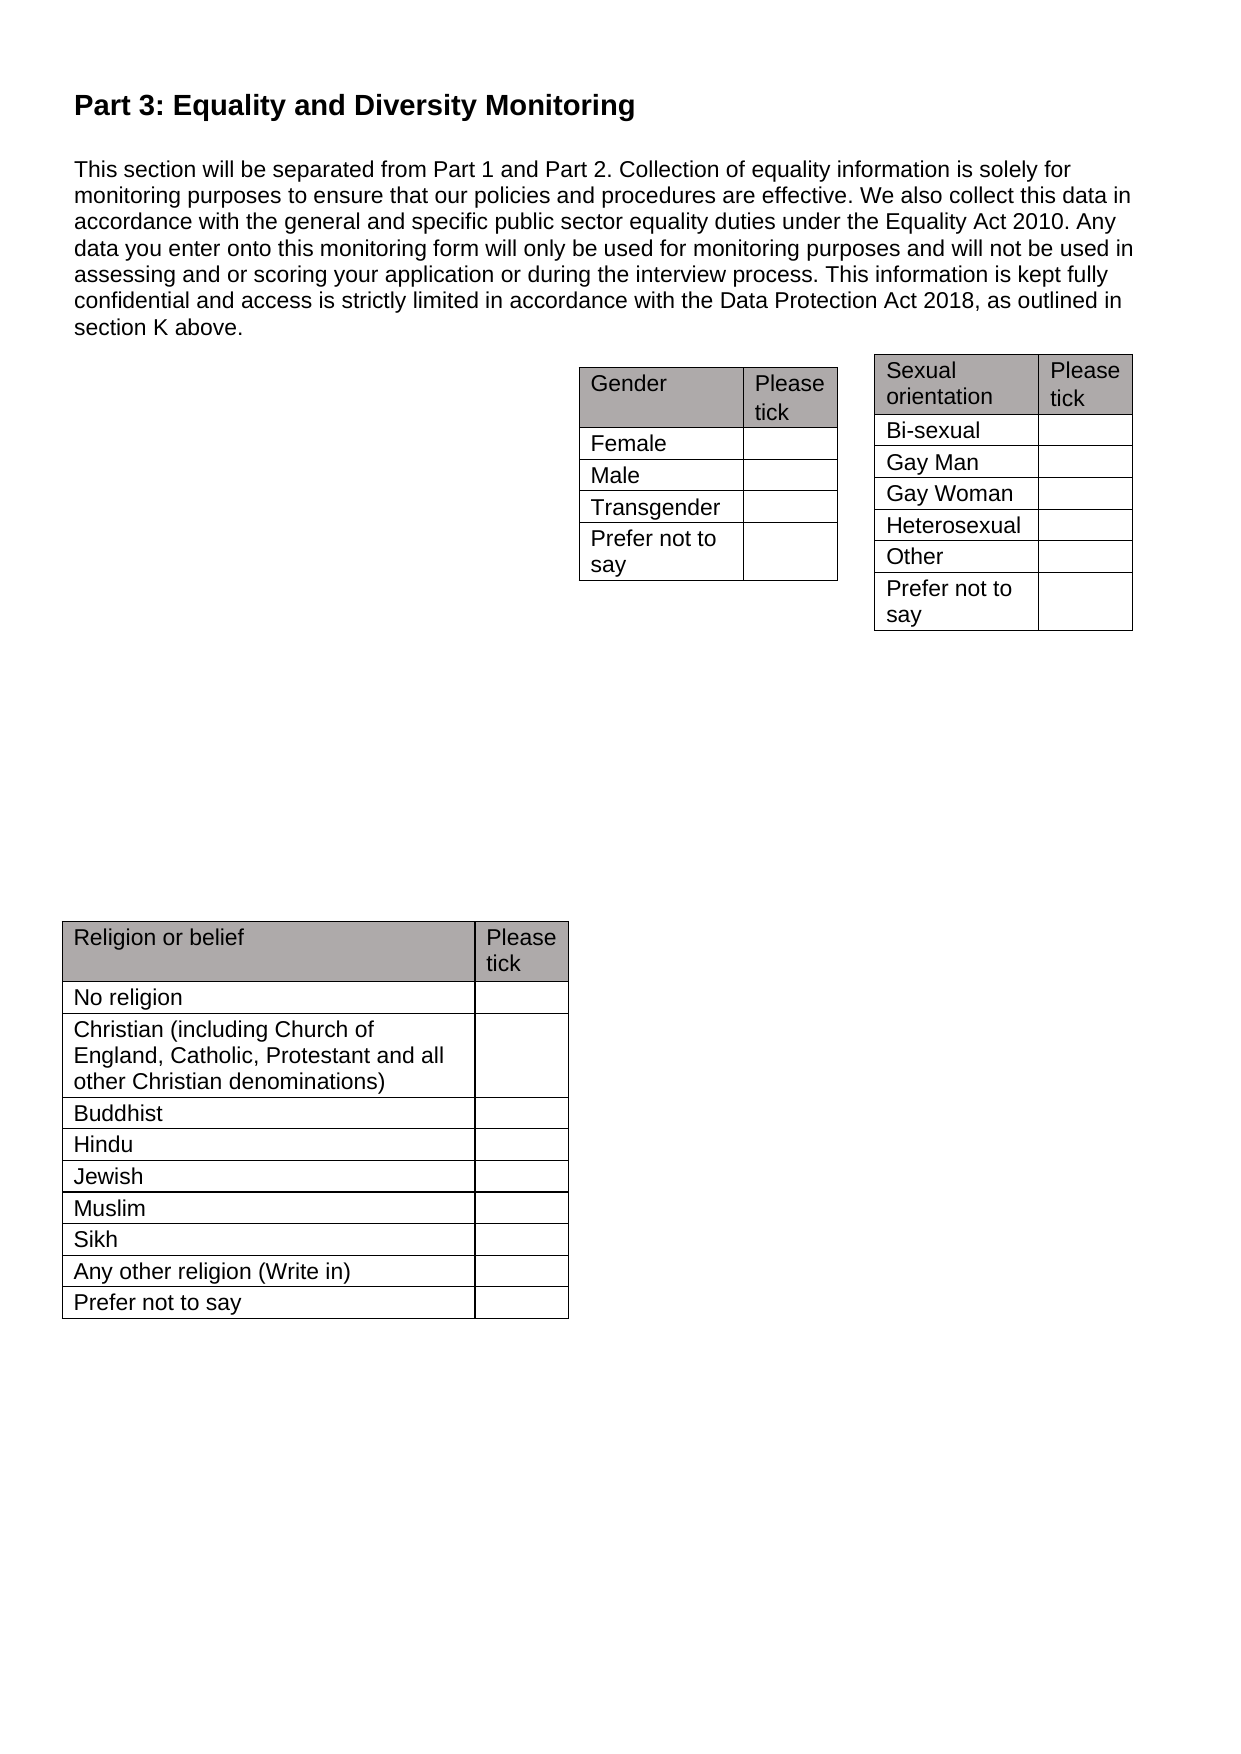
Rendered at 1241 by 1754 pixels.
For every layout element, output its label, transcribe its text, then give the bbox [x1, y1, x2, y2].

table_cell [476, 1014, 568, 1097]
table_cell [744, 460, 837, 490]
table_cell [476, 1098, 568, 1128]
table_cell Heterosexual [875, 510, 1038, 540]
table_header Please tick [744, 368, 837, 427]
table_cell [476, 1256, 568, 1286]
table_cell Prefer not to say [580, 523, 743, 580]
text This section will be separated from Part 1 and Part 2. Collection of equality information is solely for monitoring purposes to ensure that our policies and procedures are effective. We also collect this data in accordance with the general and specific public sector equality duties under the Equality Act 2010. Any data you enter onto this monitoring form will only be used for monitoring purposes and will not be used in assessing and or scoring your application or during the interview process. This information is kept fully confidential and access is strictly limited in accordance with the Data Protection Act 2018, as outlined in section K above. [74, 156, 1151, 340]
table_header Gender [580, 368, 743, 427]
table_cell Other [875, 541, 1038, 572]
table_cell Muslim [63, 1193, 474, 1223]
table_cell [476, 1129, 568, 1160]
table_cell Gay Woman [875, 478, 1038, 508]
table_cell Christian (including Church of England, Catholic, Protestant and all other Christian denominations) [63, 1014, 474, 1097]
table_header Religion or belief [63, 922, 474, 981]
table_cell Gay Man [875, 446, 1038, 477]
table_cell [1039, 478, 1132, 508]
table_cell [744, 428, 837, 459]
table_cell Bi-sexual [875, 415, 1038, 445]
table_cell [476, 1161, 568, 1191]
table_cell [744, 523, 837, 580]
table_cell [1039, 446, 1132, 477]
table_cell Female [580, 428, 743, 459]
table_cell [1039, 573, 1132, 629]
table_cell Buddhist [63, 1098, 474, 1128]
table_cell [744, 491, 837, 522]
subtitle Part 3: Equality and Diversity Monitoring [74, 88, 1151, 121]
table_cell [1039, 541, 1132, 572]
table_cell No religion [63, 982, 474, 1012]
table_cell [476, 1224, 568, 1254]
table_cell [476, 982, 568, 1012]
table_cell Any other religion (Write in) [63, 1256, 474, 1286]
table_cell Sikh [63, 1224, 474, 1254]
table_header Please tick [1039, 355, 1132, 414]
table_cell [1039, 510, 1132, 540]
table_cell Jewish [63, 1161, 474, 1191]
table_cell Prefer not to say [63, 1287, 474, 1318]
table_cell [476, 1287, 568, 1318]
table_cell Hindu [63, 1129, 474, 1160]
table_cell Male [580, 460, 743, 490]
table_cell [476, 1193, 568, 1223]
table_cell Prefer not to say [875, 573, 1038, 629]
table_header Please tick [476, 922, 568, 981]
table_header Sexual orientation [875, 355, 1038, 414]
table_cell [1039, 415, 1132, 445]
table_cell Transgender [580, 491, 743, 522]
